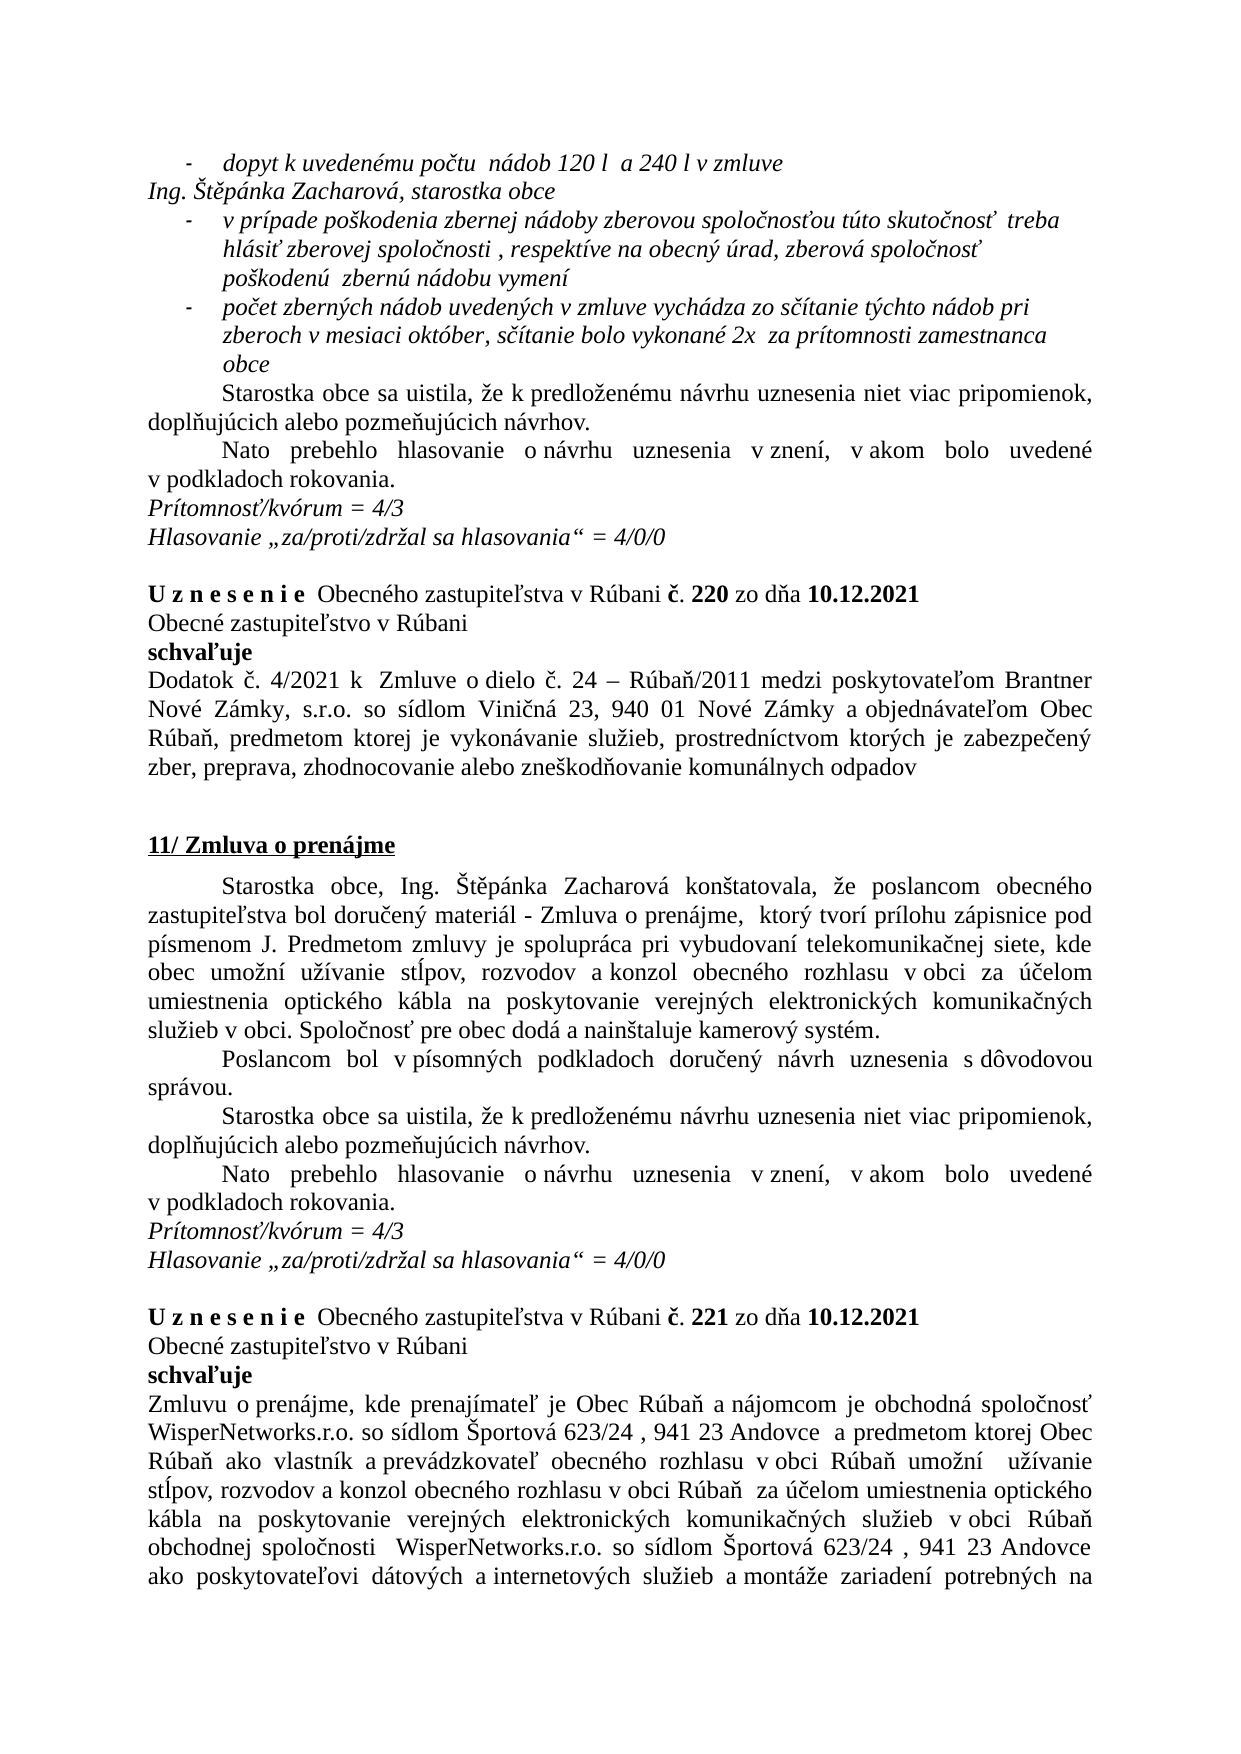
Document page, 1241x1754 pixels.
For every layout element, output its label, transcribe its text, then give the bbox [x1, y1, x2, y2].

text U z n e s e n i e Obecného zastupiteľstva v Rúbani č. 221 zo dňa 10.12.2021 [148, 1302, 1093, 1331]
text Nato prebehlo hlasovanie o návrhu uznesenia v znení, v akom bolo uvedené v podkladoch rokovania. [148, 435, 1093, 493]
text schvaľuje [148, 1360, 1093, 1389]
text Nato prebehlo hlasovanie o návrhu uznesenia v znení, v akom bolo uvedené v podkladoch rokovania. [148, 1159, 1093, 1216]
text Starostka obce sa uistila, že k predloženému návrhu uznesenia niet viac pripomienok, doplňujúcich alebo pozmeňujúcich návrhov. [148, 1101, 1093, 1159]
list Dodatok č. 4/2021 k Zmluve o dielo č. 24 – Rúbaň/2011 medzi poskytovateľom Brantner Nové Zámky, s.r.o. so sídlom Viničná 23, 940 01 Nové Zámky a objednávateľom Obec Rúbaň, predmetom ktorej je vykonávanie služieb, prostredníctvom ktorých je zabezpečený zber, preprava, zhodnocovanie alebo zneškodňovanie komunálnych odpadov [148, 665, 1093, 780]
text Prítomnosť/kvórum = 4/3 [148, 1216, 1093, 1245]
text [148, 1389, 1093, 1590]
text schvaľuje [148, 637, 1093, 665]
list počet zberných nádob uvedených v zmluve vychádza zo sčítanie týchto nádob pri zberoch v mesiaci október, sčítanie bolo vykonané 2x za prítomnosti zamestnanca obce [185, 292, 1093, 378]
text 11/ Zmluva o prenájme [148, 830, 1093, 859]
text Starostka obce sa uistila, že k predloženému návrhu uznesenia niet viac pripomienok, doplňujúcich alebo pozmeňujúcich návrhov. [148, 378, 1093, 435]
text Ing. Štěpánka Zacharová, starostka obce [148, 176, 1093, 205]
list v prípade poškodenia zbernej nádoby zberovou spoločnosťou túto skutočnosť treba hlásiť zberovej spoločnosti , respektíve na obecný úrad, zberová spoločnosť poškodenú zbernú nádobu vymení [185, 205, 1093, 292]
text Obecné zastupiteľstvo v Rúbani [148, 1331, 1093, 1360]
text Hlasovanie „za/proti/zdržal sa hlasovania“ = 4/0/0 [148, 522, 1093, 550]
text Hlasovanie „za/proti/zdržal sa hlasovania“ = 4/0/0 [148, 1245, 1093, 1274]
text Obecné zastupiteľstvo v Rúbani [148, 608, 1093, 637]
text Poslancom bol v písomných podkladoch doručený návrh uznesenia s dôvodovou správou. [148, 1044, 1093, 1101]
text Starostka obce, Ing. Štěpánka Zacharová konštatovala, že poslancom obecného zastupiteľstva bol doručený materiál - Zmluva o prenájme, ktorý tvorí prílohu zápisnice pod písmenom J. Predmetom zmluvy je spolupráca pri vybudovaní telekomunikačnej siete, kde obec umožní užívanie stĺpov, rozvodov a konzol obecného rozhlasu v obci za účelom umiestnenia optického kábla na poskytovanie verejných elektronických komunikačných služieb v obci. Spoločnosť pre obec dodá a nainštaluje kamerový systém. [148, 871, 1093, 1044]
text Prítomnosť/kvórum = 4/3 [148, 493, 1093, 522]
text U z n e s e n i e Obecného zastupiteľstva v Rúbani č. 220 zo dňa 10.12.2021 [148, 579, 1093, 608]
list dopyt k uvedenému počtu nádob 120 l a 240 l v zmluve [185, 148, 1093, 176]
